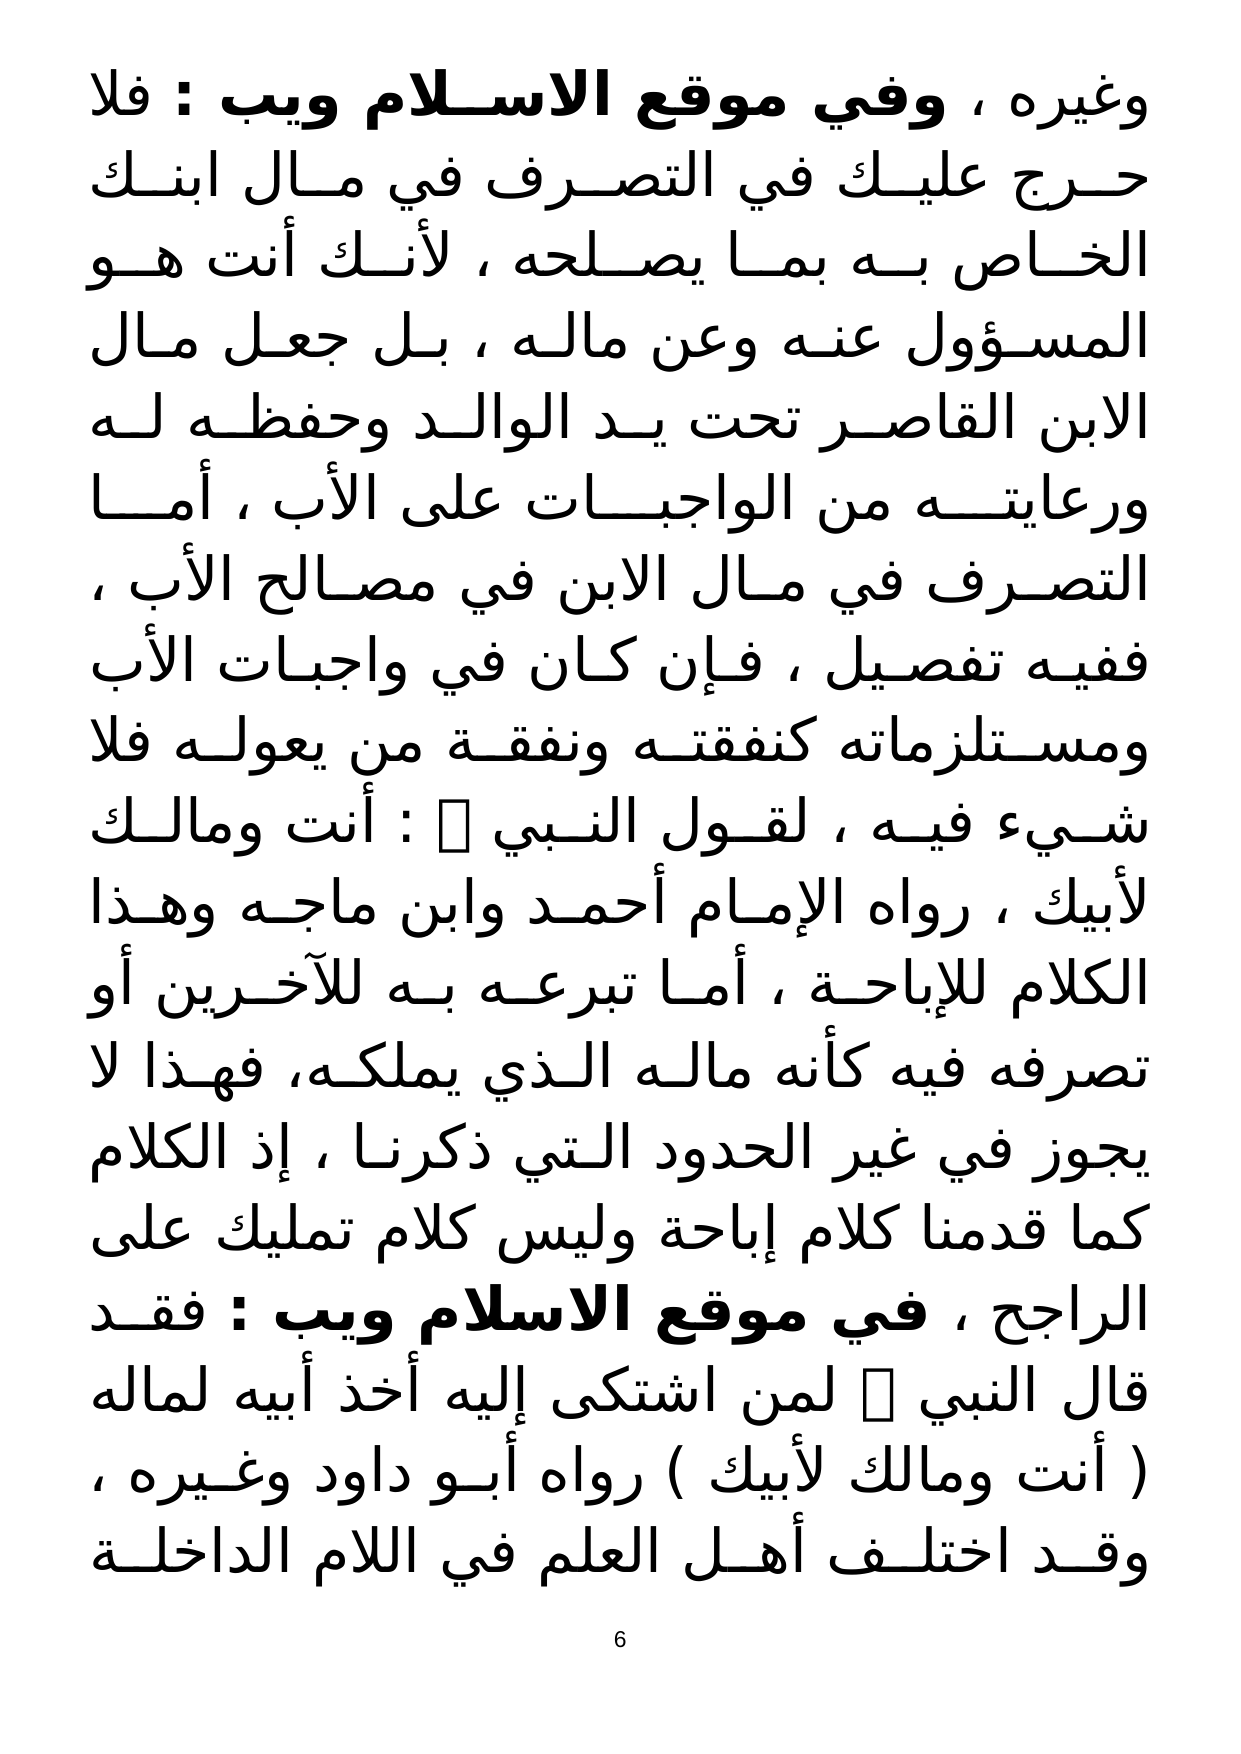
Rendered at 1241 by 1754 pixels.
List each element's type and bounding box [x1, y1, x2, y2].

text [89, 59, 1152, 1587]
